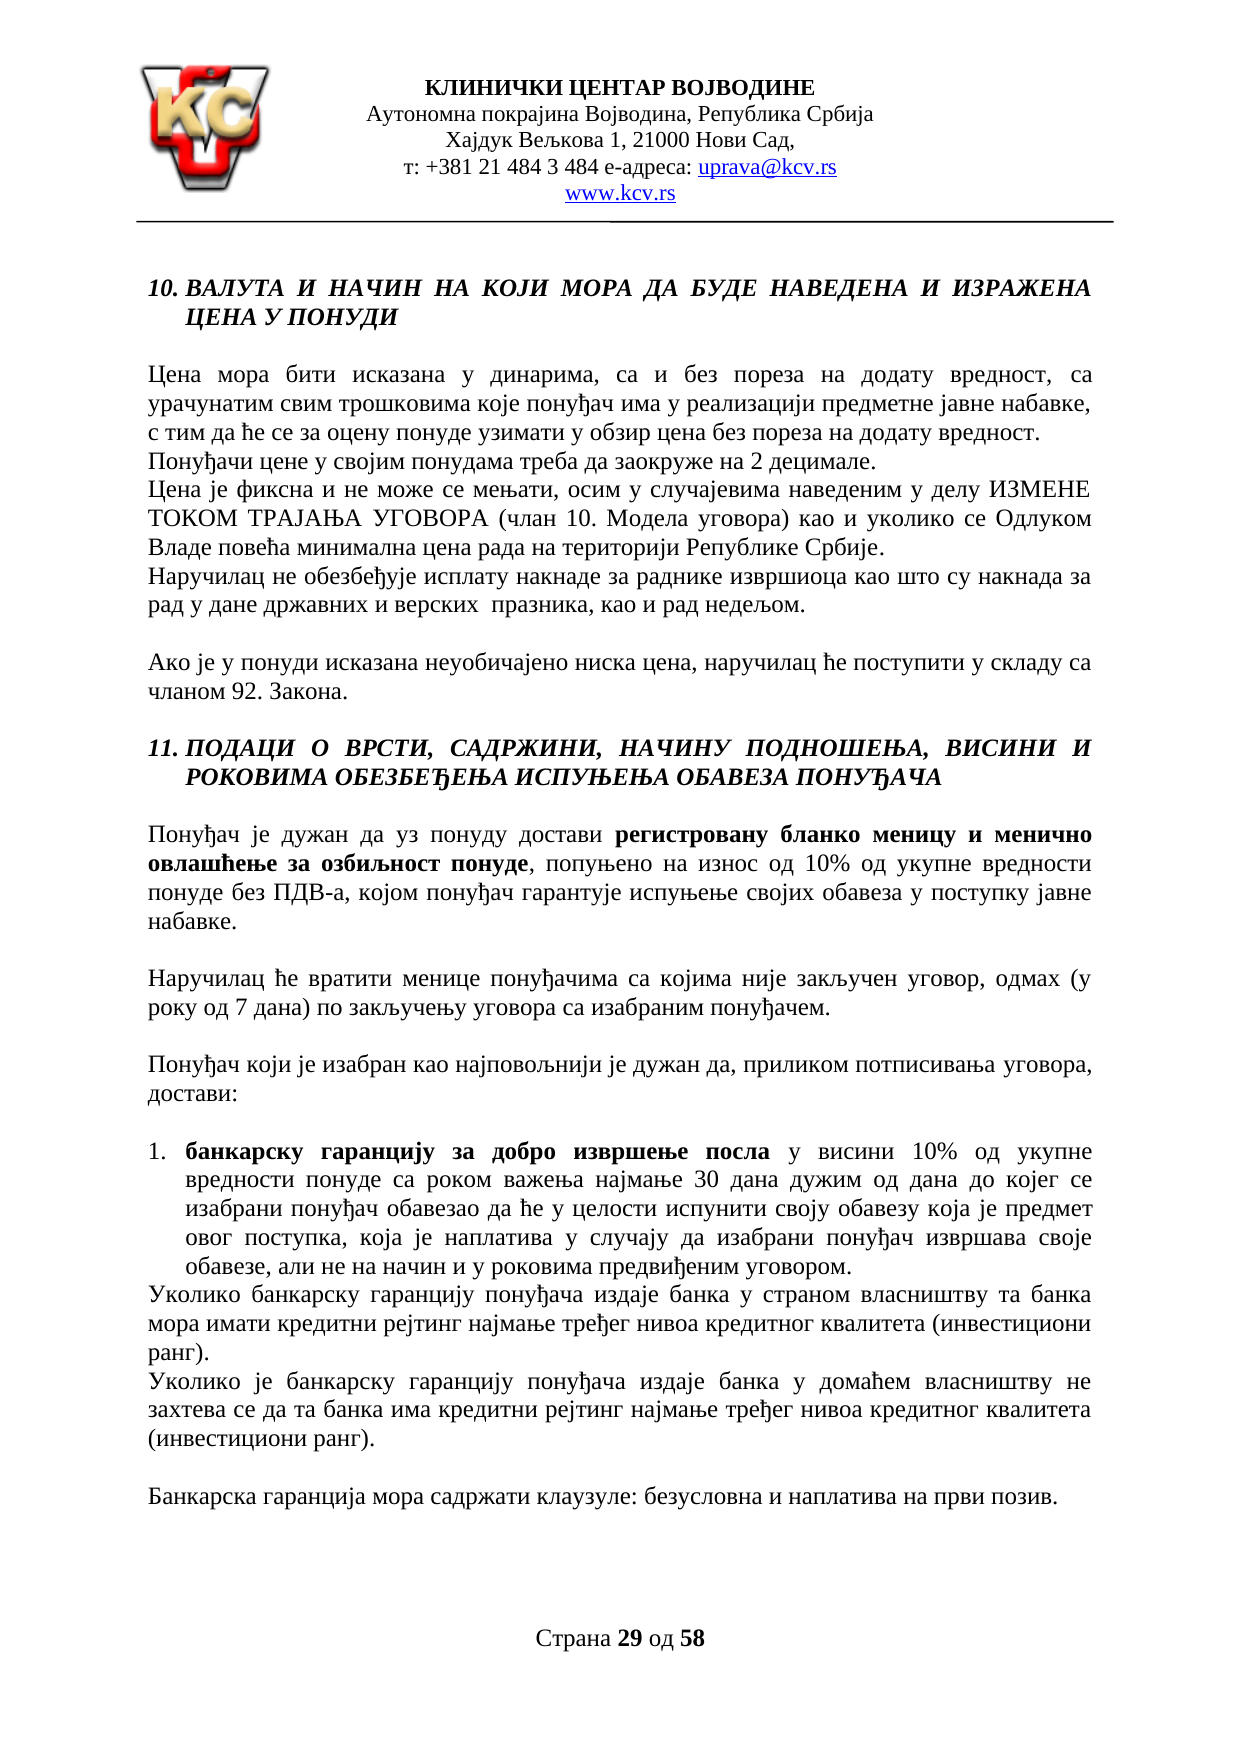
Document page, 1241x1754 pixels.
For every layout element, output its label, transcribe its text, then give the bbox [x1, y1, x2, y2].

text Банкарска гаранција мора садржати клаузуле: безусловна и наплатива на први позив. [148, 1481, 1092, 1509]
text Понуђач који је изабран као најповољнији је дужан да, приликом потписивања уговора, достави: [148, 1049, 1092, 1107]
text Цена мора бити исказана у динарима, са и без пореза на додату вредност, са урачунатим свим трошковима које понуђач има у реализацији предметне јавне набавке, с тим да ће се за оцену понуде узимати у обзир цена без пореза на додату вредност. [148, 359, 1092, 446]
text Понуђачи цене у својим понудама треба да заокруже на 2 децимале. [148, 446, 1092, 474]
text Уколико је банкарску гаранцију понуђача издаје банка у домаћем власништву не захтева се да та банка има кредитни рејтинг најмање тређег нивоа кредитног квалитета (инвестициони ранг). [148, 1366, 1092, 1452]
text Наручилац не обезбеђује исплату накнаде за раднике извршиоца као што су накнада за рад у дане државних и верских празника, као и рад недељом. [148, 561, 1092, 618]
picture [137, 62, 274, 193]
list ПОДАЦИ О ВРСТИ, САДРЖИНИ, НАЧИНУ ПОДНОШЕЊА, ВИСИНИ И РОКОВИМА ОБЕЗБЕЂЕЊА ИСПУЊЕЊА ОБАВЕЗА ПОНУЂАЧА [148, 733, 1092, 791]
text Ако је у понуди исказана неуобичајено ниска цена, наручилац ће поступити у складу са чланом 92. Закона. [148, 647, 1092, 704]
text Наручилац ће вратити менице понуђачима са којима није закључен уговор, одмах (у року од 7 дана) по закључењу уговора са изабраним понуђачем. [148, 963, 1092, 1021]
text Понуђач је дужан да уз понуду достави регистровану бланко меницу и менично овлашћење за озбиљност понуде, попуњено на износ од 10% од укупне вредности понуде без ПДВ-а, којом понуђач гарантује испуњење својих обавеза у поступку јавне набавке. [148, 819, 1092, 934]
list банкарску гаранцију за добро извршење посла у висини 10% од укупне вредности понуде са роком важења најмање 30 дана дужим од дана до којег се изабрани понуђач обавезао да ће у целости испунити своју обавезу која је предмет овог поступка, која је наплатива у случају да изабрани понуђач извршава своје обавезе, али не на начин и у роковима предвиђеним уговором. [148, 1136, 1092, 1279]
text Цена је фиксна и не може се мењати, осим у случајевима наведеним у делу ИЗМЕНЕ ТОКОМ ТРАЈАЊА УГОВОРА (члан 10. Модела уговора) као и уколико се Одлуком Владе повећа минимална цена рада на територији Републике Србије. [148, 474, 1092, 561]
list ВАЛУТА И НАЧИН НА КОЈИ МОРА ДА БУДЕ НАВЕДЕНА И ИЗРАЖЕНА ЦЕНА У ПОНУДИ [148, 273, 1092, 331]
text Уколико банкарску гаранцију понуђача издаје банка у страном власништву та банка мора имати кредитни рејтинг најмање тређег нивоа кредитног квалитета (инвестициони ранг). [148, 1279, 1092, 1366]
